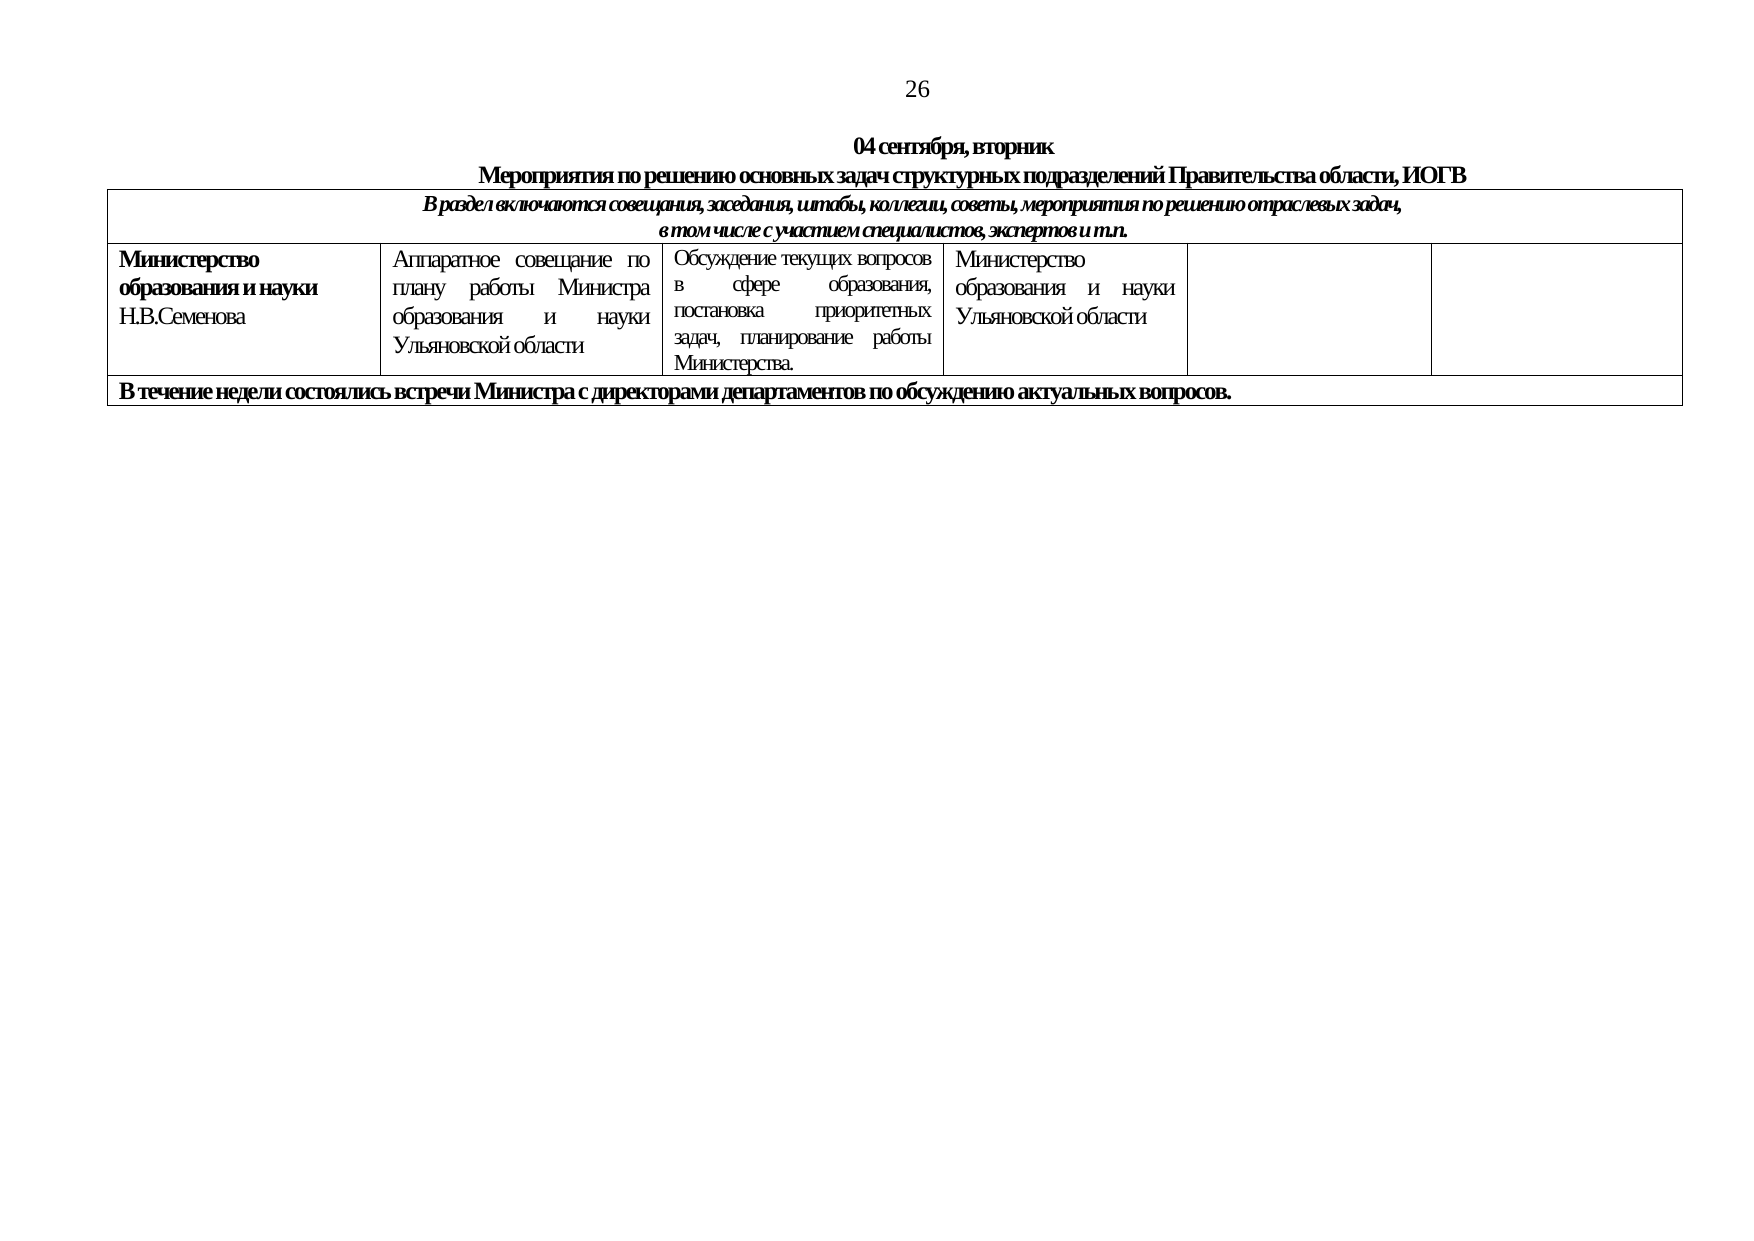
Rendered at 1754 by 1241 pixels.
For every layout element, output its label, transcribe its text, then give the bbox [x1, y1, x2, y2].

table_cell Министерство образования и науки Ульяновской области [944, 244, 1187, 375]
table_header В раздел включаются совещания, заседания, штабы, коллегии, советы, мероприятия по решению отраслевых задач, в том числе с участием специалистов, экспертов и т.п. [108, 190, 1682, 243]
table_cell Обсуждение текущих вопросов в сфере образования, постановка приоритетных задач, планирование работы Министерства. [663, 244, 943, 375]
text Мероприятия по решению основных задач структурных подразделений Правительства области, ИОГВ [231, 160, 1716, 189]
table_cell Министерство образования и науки Н.В.Семенова [108, 244, 380, 375]
table_cell В течение недели состоялись встречи Министра с директорами департаментов по обсуждению актуальных вопросов. [108, 376, 1682, 405]
table_cell [1432, 244, 1682, 375]
text 04 сентября, вторник [193, 131, 1716, 160]
table_cell Аппаратное совещание по плану работы Министра образования и науки Ульяновской области [381, 244, 662, 375]
table_cell [1188, 244, 1431, 375]
